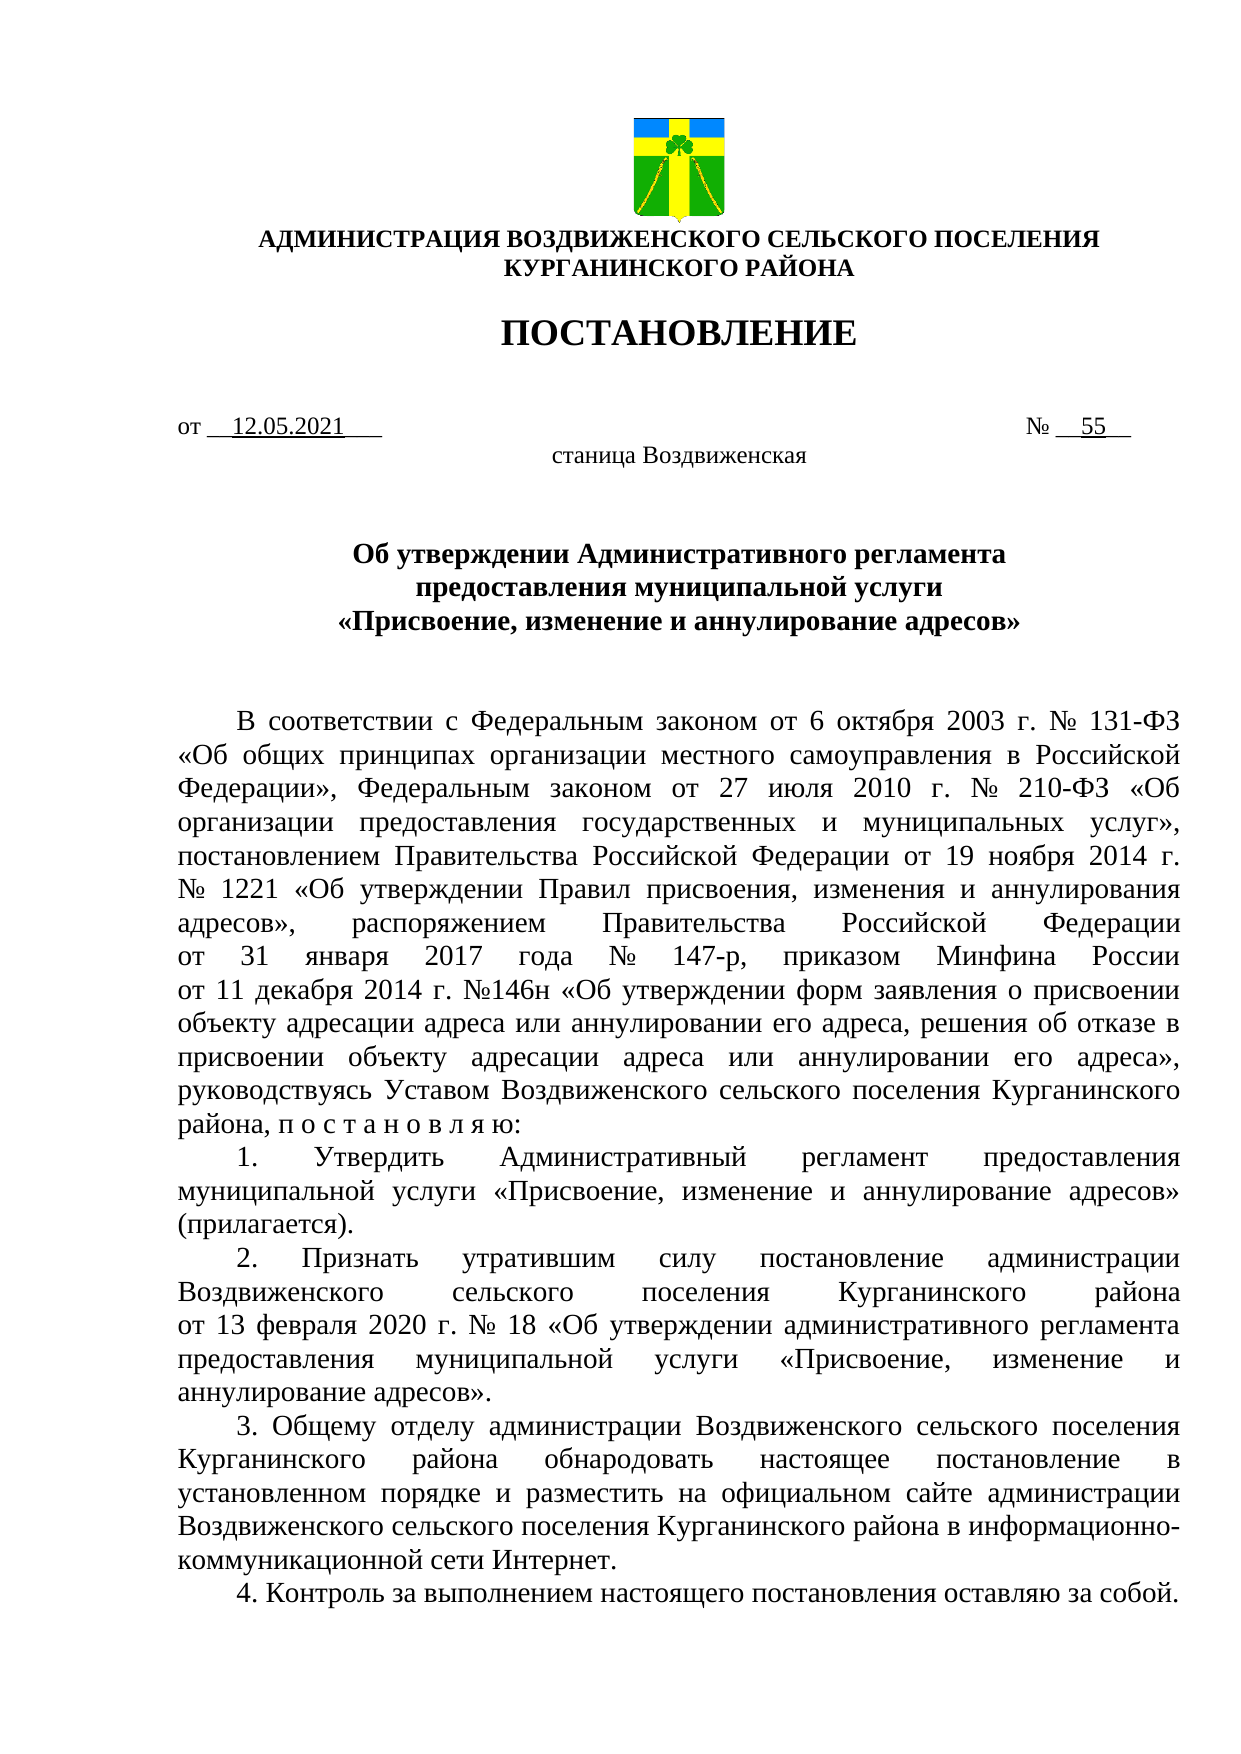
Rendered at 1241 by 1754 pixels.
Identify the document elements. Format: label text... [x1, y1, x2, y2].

text КУРГАНИНСКОГО РАЙОНА [177, 253, 1181, 282]
text Об утверждении Административного регламента [177, 536, 1181, 569]
text 3. Общему отделу администрации Воздвиженского сельского поселения Курганинского района обнародовать настоящее постановление в установленном порядке и разместить на официальном сайте администрации Воздвиженского сельского поселения Курганинского района в информационно-коммуникационной сети Интернет. [177, 1408, 1181, 1576]
text предоставления муниципальной услуги [177, 569, 1181, 603]
text 2. Признать утратившим силу постановление администрации Воздвиженского сельского поселения Курганинского района от 13 февраля 2020 г. № 18 «Об утверждении административного регламента предоставления муниципальной услуги «Присвоение, изменение и аннулирование адресов». [177, 1240, 1181, 1408]
text станица Воздвиженская [177, 440, 1181, 469]
text 4. Контроль за выполнением настоящего постановления оставляю за собой. [177, 1576, 1181, 1609]
text 1. Утвердить Административный регламент предоставления муниципальной услуги «Присвоение, изменение и аннулирование адресов» (прилагается). [177, 1139, 1181, 1240]
text «Присвоение, изменение и аннулирование адресов» [177, 603, 1181, 636]
text от __12.05.2021___ № __55__ [177, 411, 1181, 440]
text АДМИНИСТРАЦИЯ ВОЗДВИЖЕНСКОГО СЕЛЬСКОГО ПОСЕЛЕНИЯ [177, 224, 1181, 253]
text В соответствии с Федеральным законом от 6 октября 2003 г. № 131-ФЗ «Об общих принципах организации местного самоуправления в Российской Федерации», Федеральным законом от 27 июля 2010 г. № 210-ФЗ «Об организации предоставления государственных и муниципальных услуг», постановлением Правительства Российской Федерации от 19 ноября 2014 г. № 1221 «Об утверждении Правил присвоения, изменения и аннулирования адресов», распоряжением Правительства Российской Федерации от 31 января 2017 года № 147-р, приказом Минфина России от 11 декабря 2014 г. №146н «Об утверждении форм заявления о присвоении объекту адресации адреса или аннулировании его адреса, решения об отказе в присвоении объекту адресации адреса или аннулировании его адреса», руководствуясь Уставом Воздвиженского сельского поселения Курганинского района, п о с т а н о в л я ю: [177, 703, 1181, 1139]
text ПОСТАНОВЛЕНИЕ [177, 311, 1181, 354]
picture [633, 118, 725, 225]
